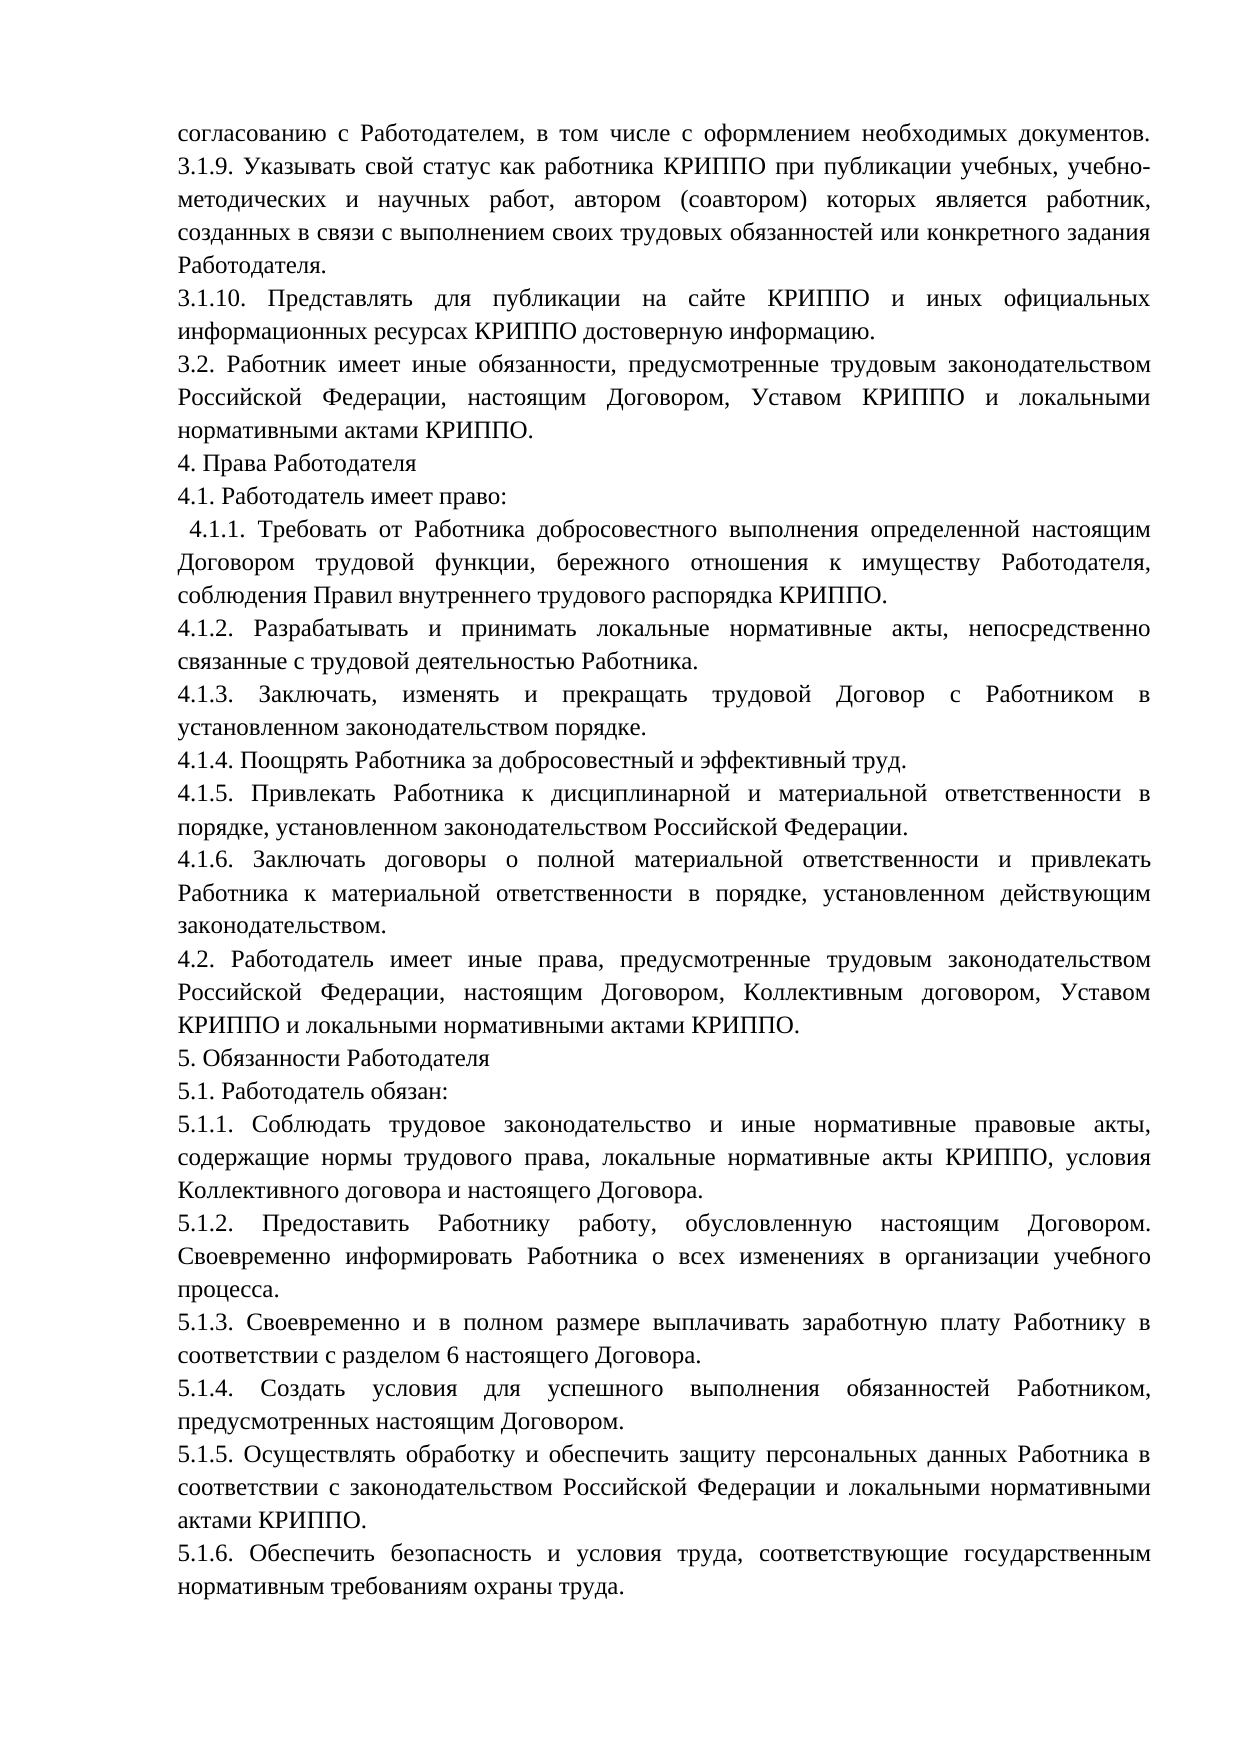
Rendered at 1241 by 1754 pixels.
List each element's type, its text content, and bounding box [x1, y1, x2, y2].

text 5.1.1. Соблюдать трудовое законодательство и иные нормативные правовые акты, содержащие нормы трудового права, локальные нормативные акты КРИППО, условия Коллективного договора и настоящего Договора. [177, 1109, 1152, 1203]
text 4. Права Работодателя [177, 448, 1152, 477]
text 5.1. Работодатель обязан: [177, 1076, 1152, 1104]
text 4.1.4. Поощрять Работника за добросовестный и эффективный труд. [177, 746, 1152, 774]
text 5.1.3. Своевременно и в полном размере выплачивать заработную плату Работнику в соответствии с разделом 6 настоящего Договора. [177, 1307, 1152, 1369]
text 4.1.1. Требовать от Работника добросовестного выполнения определенной настоящим Договором трудовой функции, бережного отношения к имуществу Работодателя, соблюдения Правил внутреннего трудового распорядка КРИППО. [177, 514, 1152, 609]
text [177, 118, 1152, 279]
text 5. Обязанности Работодателя [177, 1043, 1152, 1071]
text 4.1.3. Заключать, изменять и прекращать трудовой Договор с Работником в установленном законодательством порядке. [177, 679, 1152, 741]
text 5.1.6. Обеспечить безопасность и условия труда, соответствующие государственным нормативным требованиям охраны труда. [177, 1538, 1152, 1600]
text 4.1. Работодатель имеет право: [177, 481, 1152, 510]
text 5.1.4. Создать условия для успешного выполнения обязанностей Работником, предусмотренных настоящим Договором. [177, 1373, 1152, 1435]
text 4.1.5. Привлекать Работника к дисциплинарной и материальной ответственности в порядке, установленном законодательством Российской Федерации. [177, 778, 1152, 840]
text 5.1.5. Осуществлять обработку и обеспечить защиту персональных данных Работника в соответствии с законодательством Российской Федерации и локальными нормативными актами КРИППО. [177, 1439, 1152, 1534]
text 4.1.2. Разрабатывать и принимать локальные нормативные акты, непосредственно связанные с трудовой деятельностью Работника. [177, 613, 1152, 675]
text 4.1.6. Заключать договоры о полной материальной ответственности и привлекать Работника к материальной ответственности в порядке, установленном действующим законодательством. [177, 844, 1152, 939]
text 3.1.10. Представлять для публикации на сайте КРИППО и иных официальных информационных ресурсах КРИППО достоверную информацию. [177, 283, 1152, 345]
text 4.2. Работодатель имеет иные права, предусмотренные трудовым законодательством Российской Федерации, настоящим Договором, Коллективным договором, Уставом КРИППО и локальными нормативными актами КРИППО. [177, 944, 1152, 1038]
text 3.2. Работник имеет иные обязанности, предусмотренные трудовым законодательством Российской Федерации, настоящим Договором, Уставом КРИППО и локальными нормативными актами КРИППО. [177, 349, 1152, 444]
text 5.1.2. Предоставить Работнику работу, обусловленную настоящим Договором. Своевременно информировать Работника о всех изменениях в организации учебного процесса. [177, 1208, 1152, 1303]
